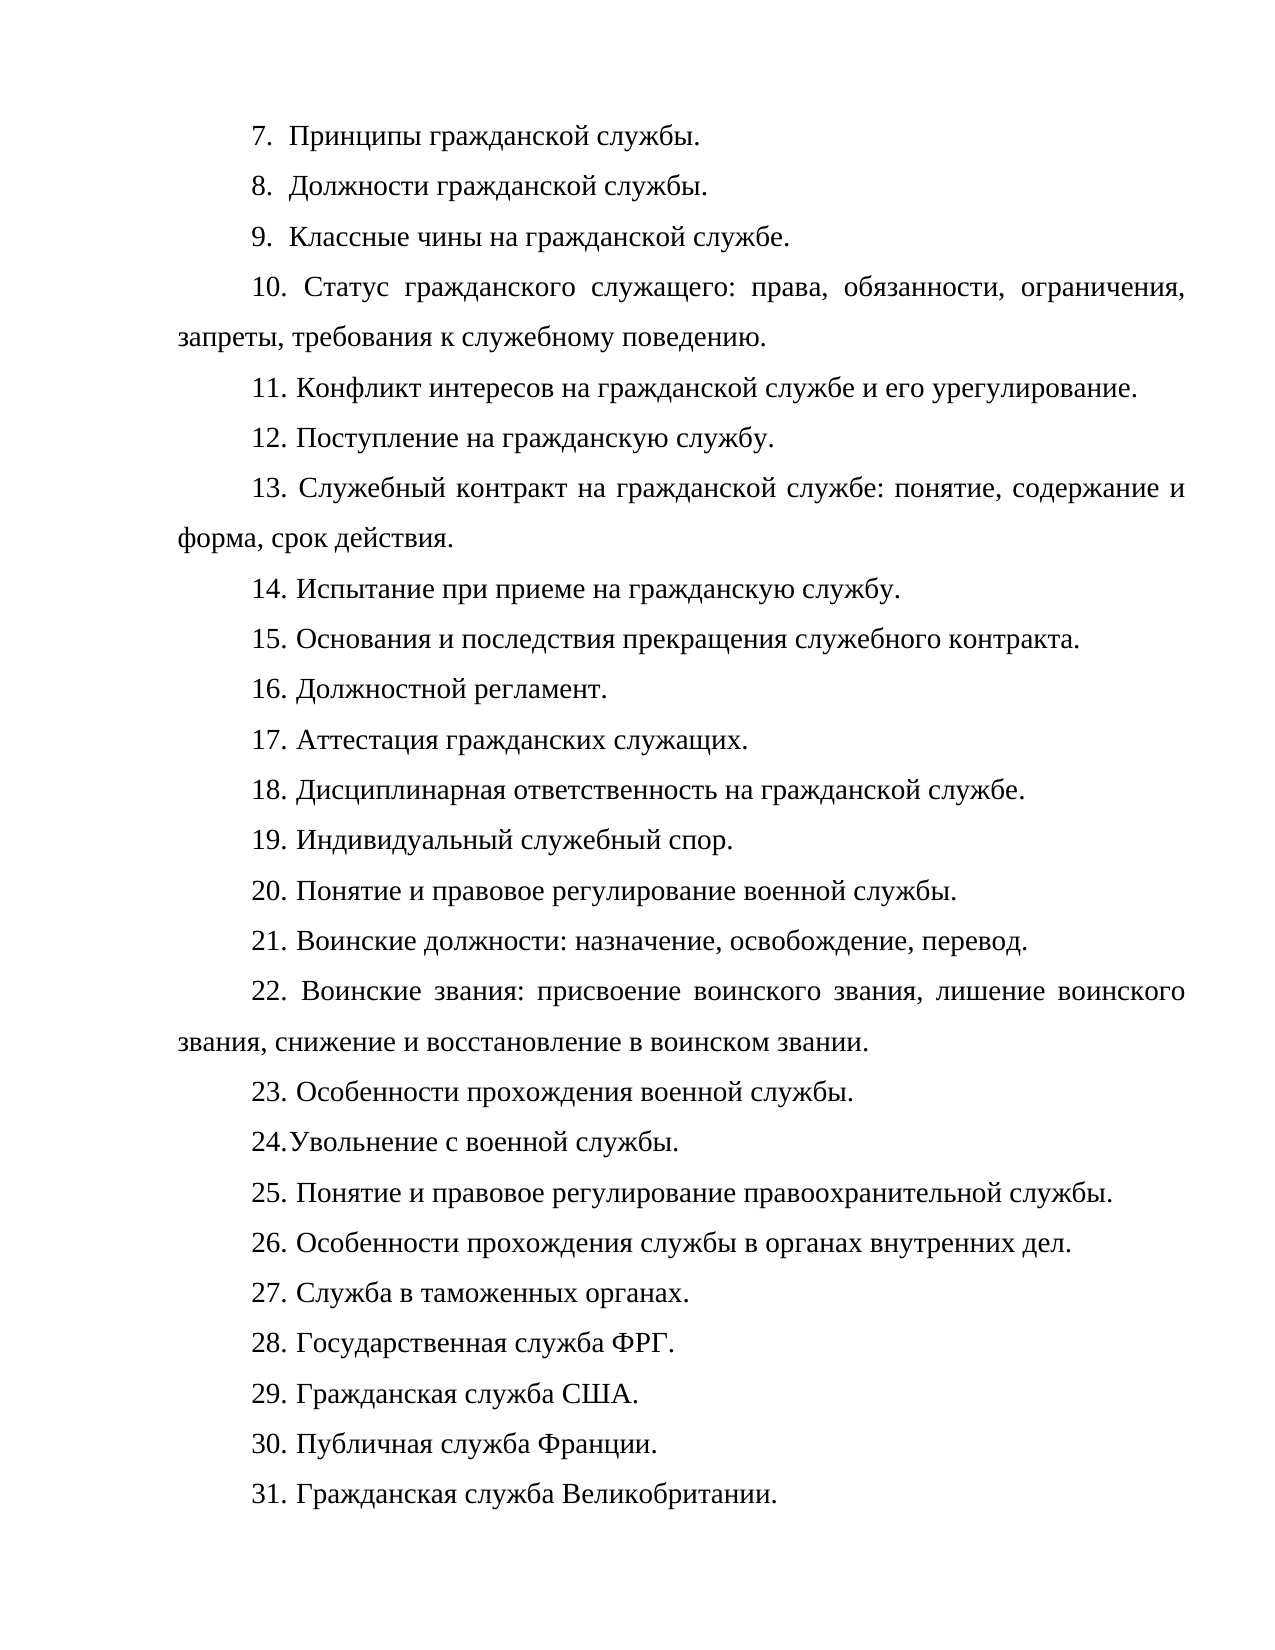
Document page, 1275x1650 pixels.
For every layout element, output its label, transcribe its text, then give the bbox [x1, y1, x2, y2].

list Статус гражданского служащего: права, обязанности, ограничения, запреты, требования к служебному поведению. [177, 269, 1186, 353]
list Служба в таможенных органах. [177, 1275, 1186, 1309]
list Должности гражданской службы. [177, 168, 1186, 202]
list Понятие и правовое регулирование правоохранительной службы. [177, 1175, 1186, 1208]
list Конфликт интересов на гражданской службе и его урегулирование. [177, 370, 1186, 403]
list Особенности прохождения службы в органах внутренних дел. [177, 1225, 1186, 1258]
list Поступление на гражданскую службу. [177, 420, 1186, 453]
list Воинские должности: назначение, освобождение, перевод. [177, 923, 1186, 957]
list Служебный контракт на гражданской службе: понятие, содержание и форма, срок действия. [177, 470, 1186, 554]
list Воинские звания: присвоение воинского звания, лишение воинского звания, снижение и восстановление в воинском звании. [177, 973, 1186, 1057]
list Гражданская служба Великобритании. [177, 1477, 1186, 1510]
list Дисциплинарная ответственность на гражданской службе. [177, 772, 1186, 806]
list Индивидуальный служебный спор. [177, 822, 1186, 856]
list Государственная служба ФРГ. [177, 1326, 1186, 1359]
list Основания и последствия прекращения служебного контракта. [177, 621, 1186, 655]
list Гражданская служба США. [177, 1376, 1186, 1409]
list Испытание при приеме на гражданскую службу. [177, 571, 1186, 604]
list Принципы гражданской службы. [177, 118, 1186, 152]
list Аттестация гражданских служащих. [177, 722, 1186, 755]
list Публичная служба Франции. [177, 1426, 1186, 1460]
list Особенности прохождения военной службы. [177, 1074, 1186, 1108]
list Понятие и правовое регулирование военной службы. [177, 873, 1186, 906]
list Должностной регламент. [177, 672, 1186, 705]
list Увольнение с военной службы. [177, 1124, 1186, 1158]
list Классные чины на гражданской службе. [177, 219, 1186, 252]
